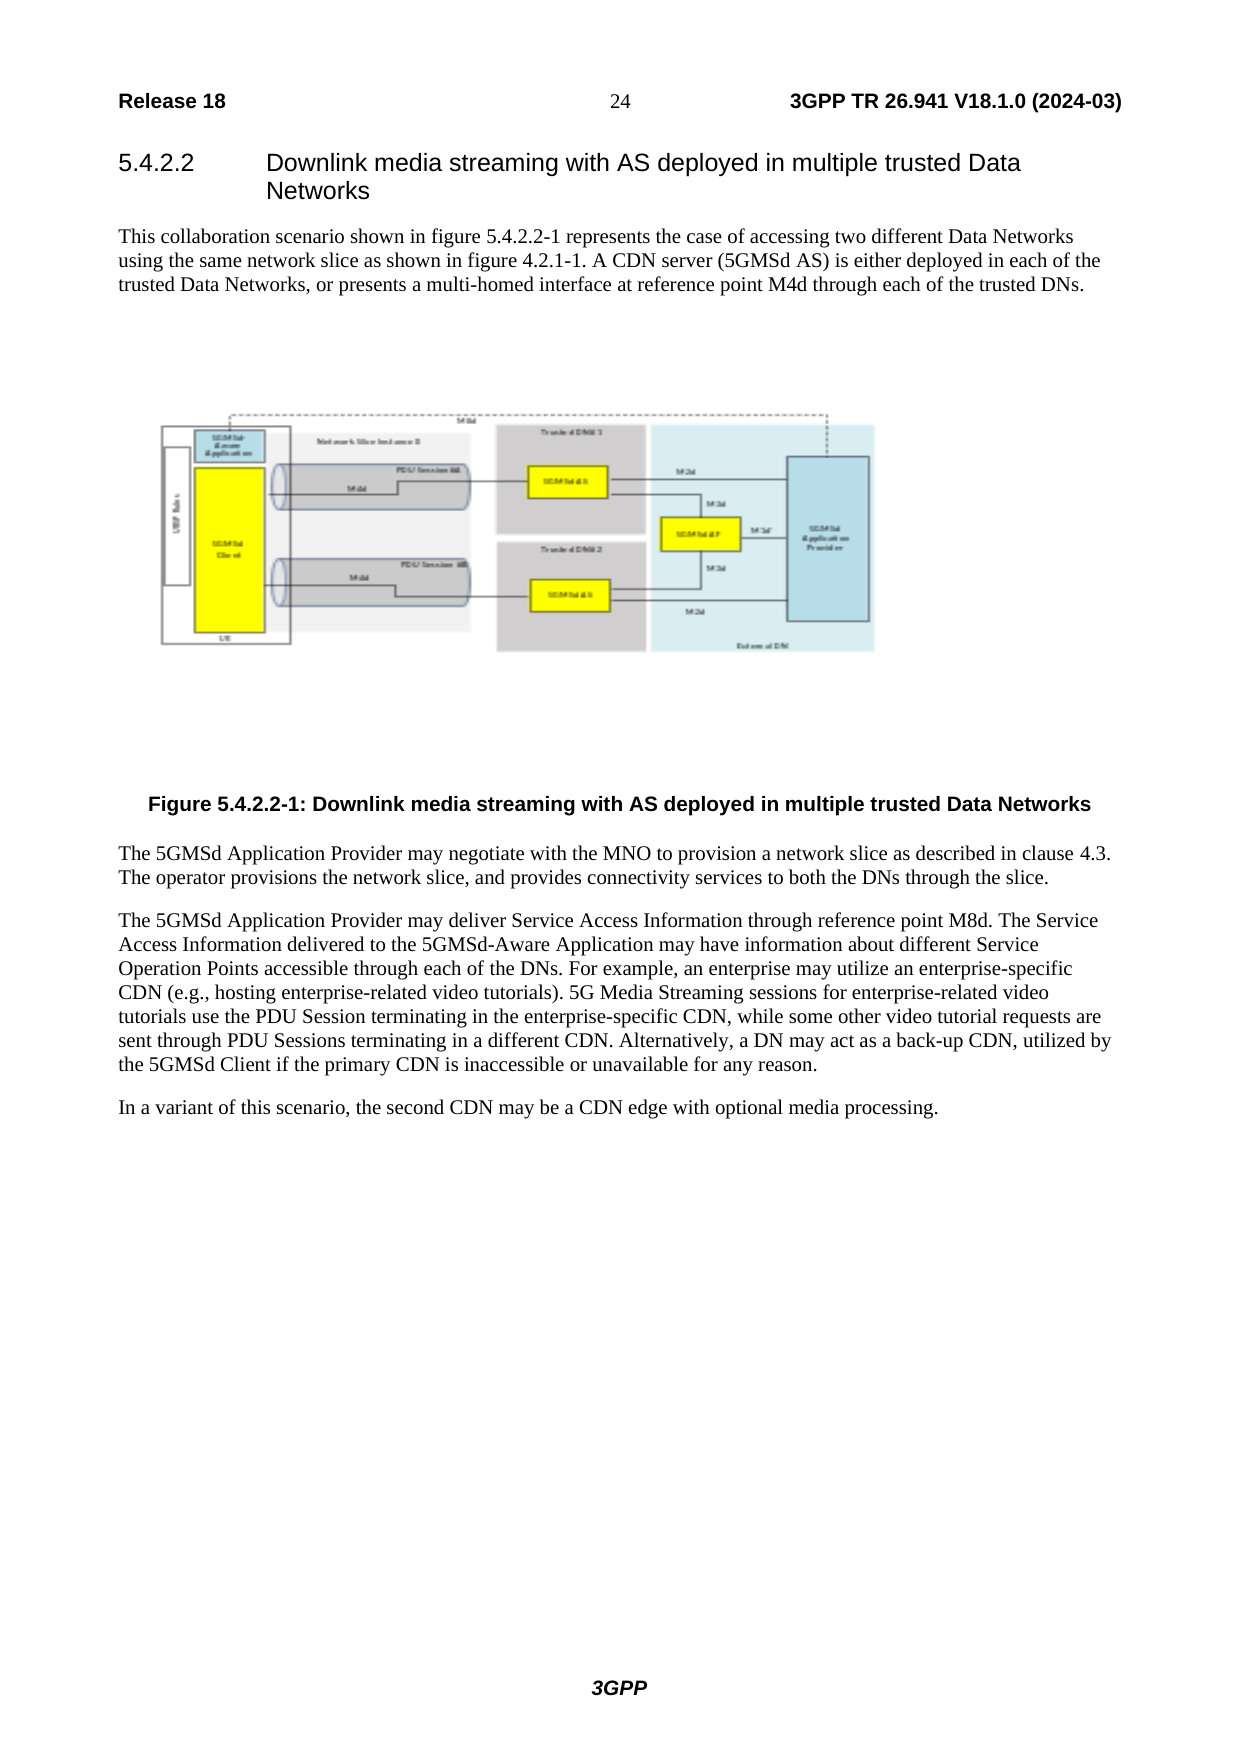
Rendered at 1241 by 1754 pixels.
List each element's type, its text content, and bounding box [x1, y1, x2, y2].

text The 5GMSd Application Provider may negotiate with the MNO to provision a network slice as described in clause 4.3. The operator provisions the network slice, and provides connectivity services to both the DNs through the slice. [118, 841, 1122, 889]
text Figure 5.4.2.2-1: Downlink media streaming with AS deployed in multiple trusted Data Networks [118, 792, 1122, 816]
subtitle 5.4.2.2 Downlink media streaming with AS deployed in multiple trusted Data Networks [118, 147, 1122, 205]
text The 5GMSd Application Provider may deliver Service Access Information through reference point M8d. The Service Access Information delivered to the 5GMSd-Aware Application may have information about different Service Operation Points accessible through each of the DNs. For example, an enterprise may utilize an enterprise-specific CDN (e.g., hosting enterprise-related video tutorials). 5G Media Streaming sessions for enterprise-related video tutorials use the PDU Session terminating in the enterprise-specific CDN, while some other video tutorial requests are sent through PDU Sessions terminating in a different CDN. Alternatively, a DN may act as a back-up CDN, utilized by the 5GMSd Client if the primary CDN is inaccessible or unavailable for any reason. [118, 908, 1122, 1076]
text This collaboration scenario shown in figure 5.4.2.2-1 represents the case of accessing two different Data Networks using the same network slice as shown in figure 4.2.1-1. A CDN server (5GMSd AS) is either deployed in each of the trusted Data Networks, or presents a multi-homed interface at reference point M4d through each of the trusted DNs. [118, 224, 1122, 296]
text In a variant of this scenario, the second CDN may be a CDN edge with optional media processing. [118, 1095, 1122, 1119]
